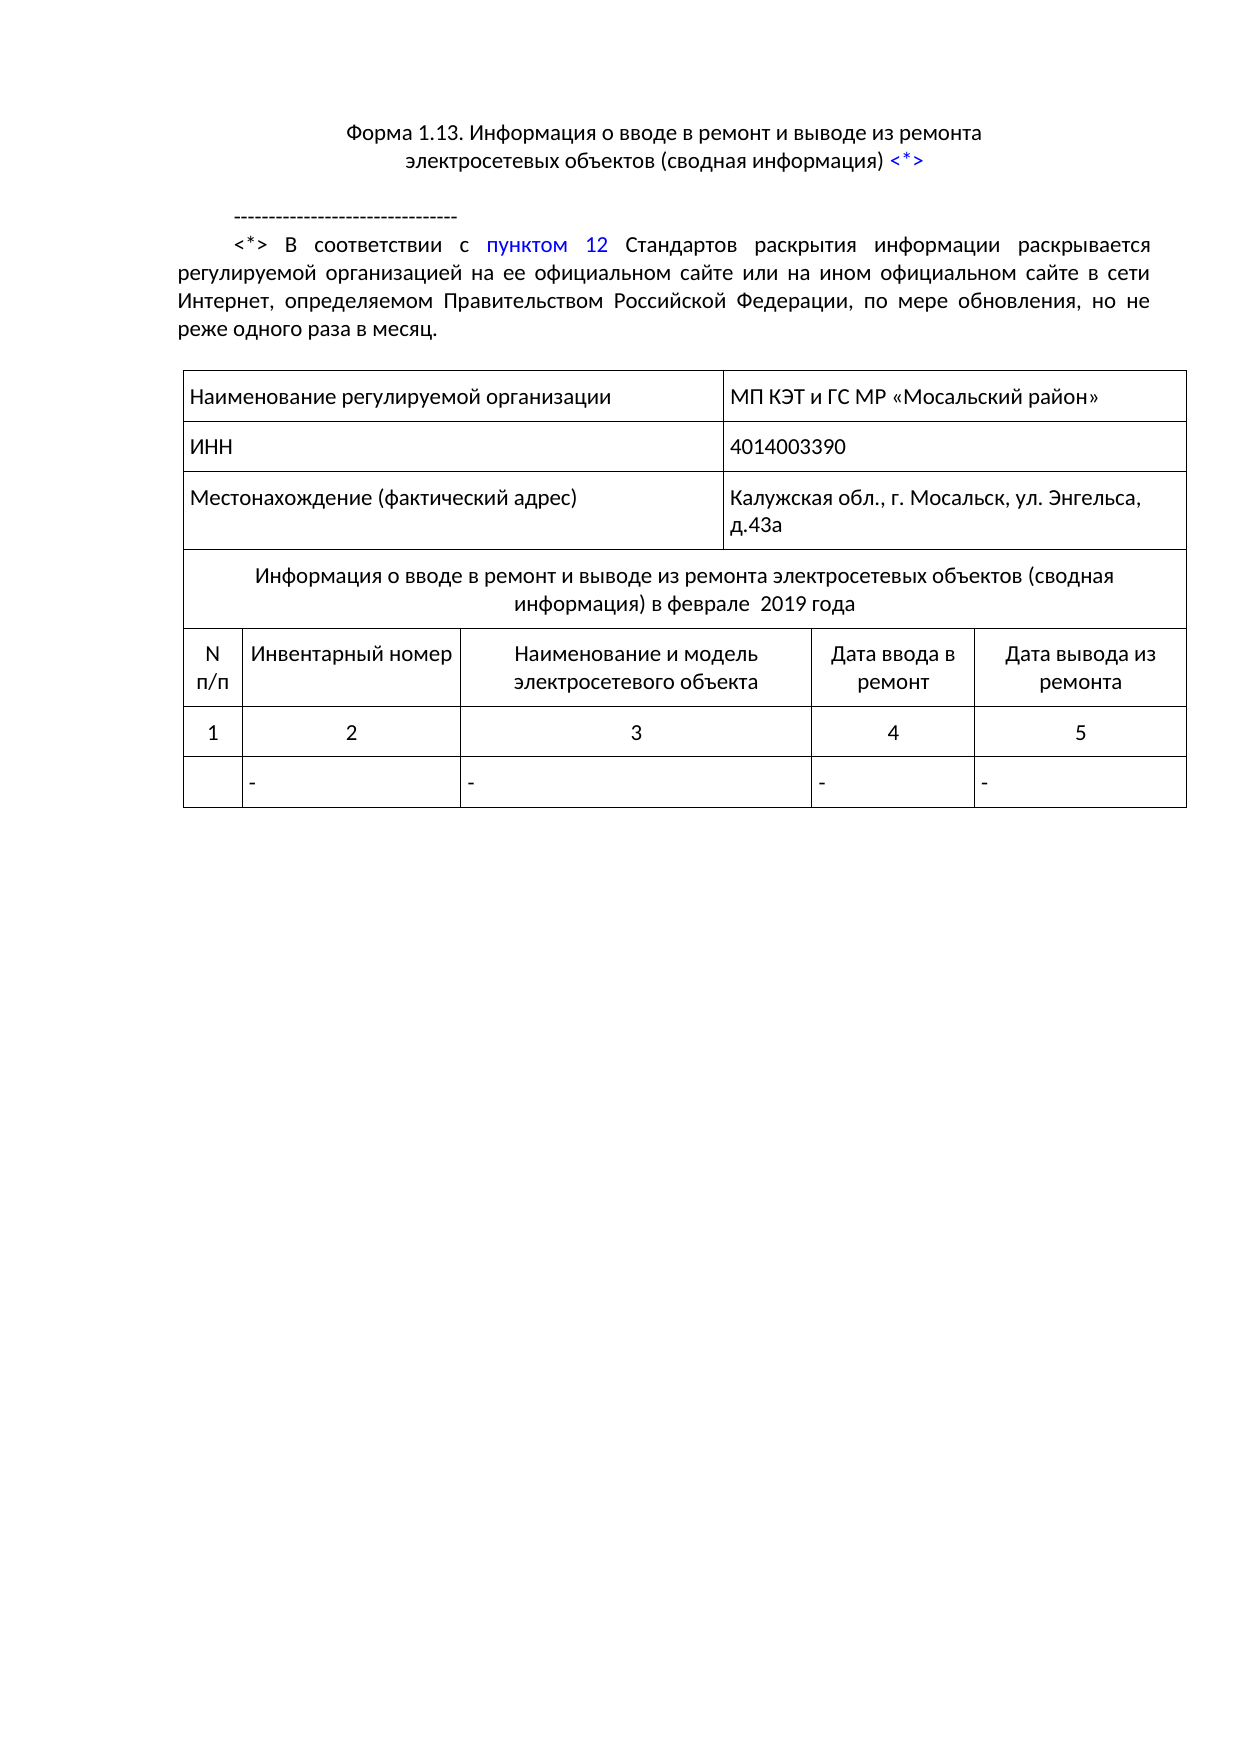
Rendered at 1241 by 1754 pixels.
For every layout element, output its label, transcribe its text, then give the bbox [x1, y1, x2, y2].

table_cell 3 [461, 707, 811, 756]
table_cell 2 [243, 707, 460, 756]
table_cell ИНН [184, 422, 723, 471]
table_cell Местонахождение (фактический адрес) [184, 472, 723, 549]
table_cell N п/п [184, 629, 242, 706]
table_cell 5 [975, 707, 1186, 756]
table_cell Информация о вводе в ремонт и выводе из ремонта электросетевых объектов (сводная информация) в феврале 2019 года [184, 550, 1186, 628]
table_cell Дата ввода в ремонт [812, 629, 974, 706]
table_cell 4 [812, 707, 974, 756]
table_cell 1 [184, 707, 242, 756]
table_cell Дата вывода из ремонта [975, 629, 1186, 706]
text -------------------------------- [177, 202, 1152, 230]
table_cell Калужская обл., г. Мосальск, ул. Энгельса, д.43а [724, 472, 1186, 549]
table_cell Инвентарный номер [243, 629, 460, 706]
text <*> В соответствии с пунктом 12 Стандартов раскрытия информации раскрывается регулируемой организацией на ее официальном сайте или на ином официальном сайте в сети Интернет, определяемом Правительством Российской Федерации, по мере обновления, но не реже одного раза в месяц. [177, 230, 1152, 342]
table_cell 4014003390 [724, 422, 1186, 471]
table_cell Наименование и модель электросетевого объекта [461, 629, 811, 706]
table_cell - [461, 757, 811, 807]
table_header Наименование регулируемой организации [184, 371, 723, 421]
text электросетевых объектов (сводная информация) <*> [177, 146, 1152, 174]
table_cell - [975, 757, 1186, 807]
table_cell [184, 757, 242, 807]
table_cell - [243, 757, 460, 807]
text Форма 1.13. Информация о вводе в ремонт и выводе из ремонта [177, 118, 1152, 146]
table_header МП КЭТ и ГС МР «Мосальский район» [724, 371, 1186, 421]
table_cell - [812, 757, 974, 807]
